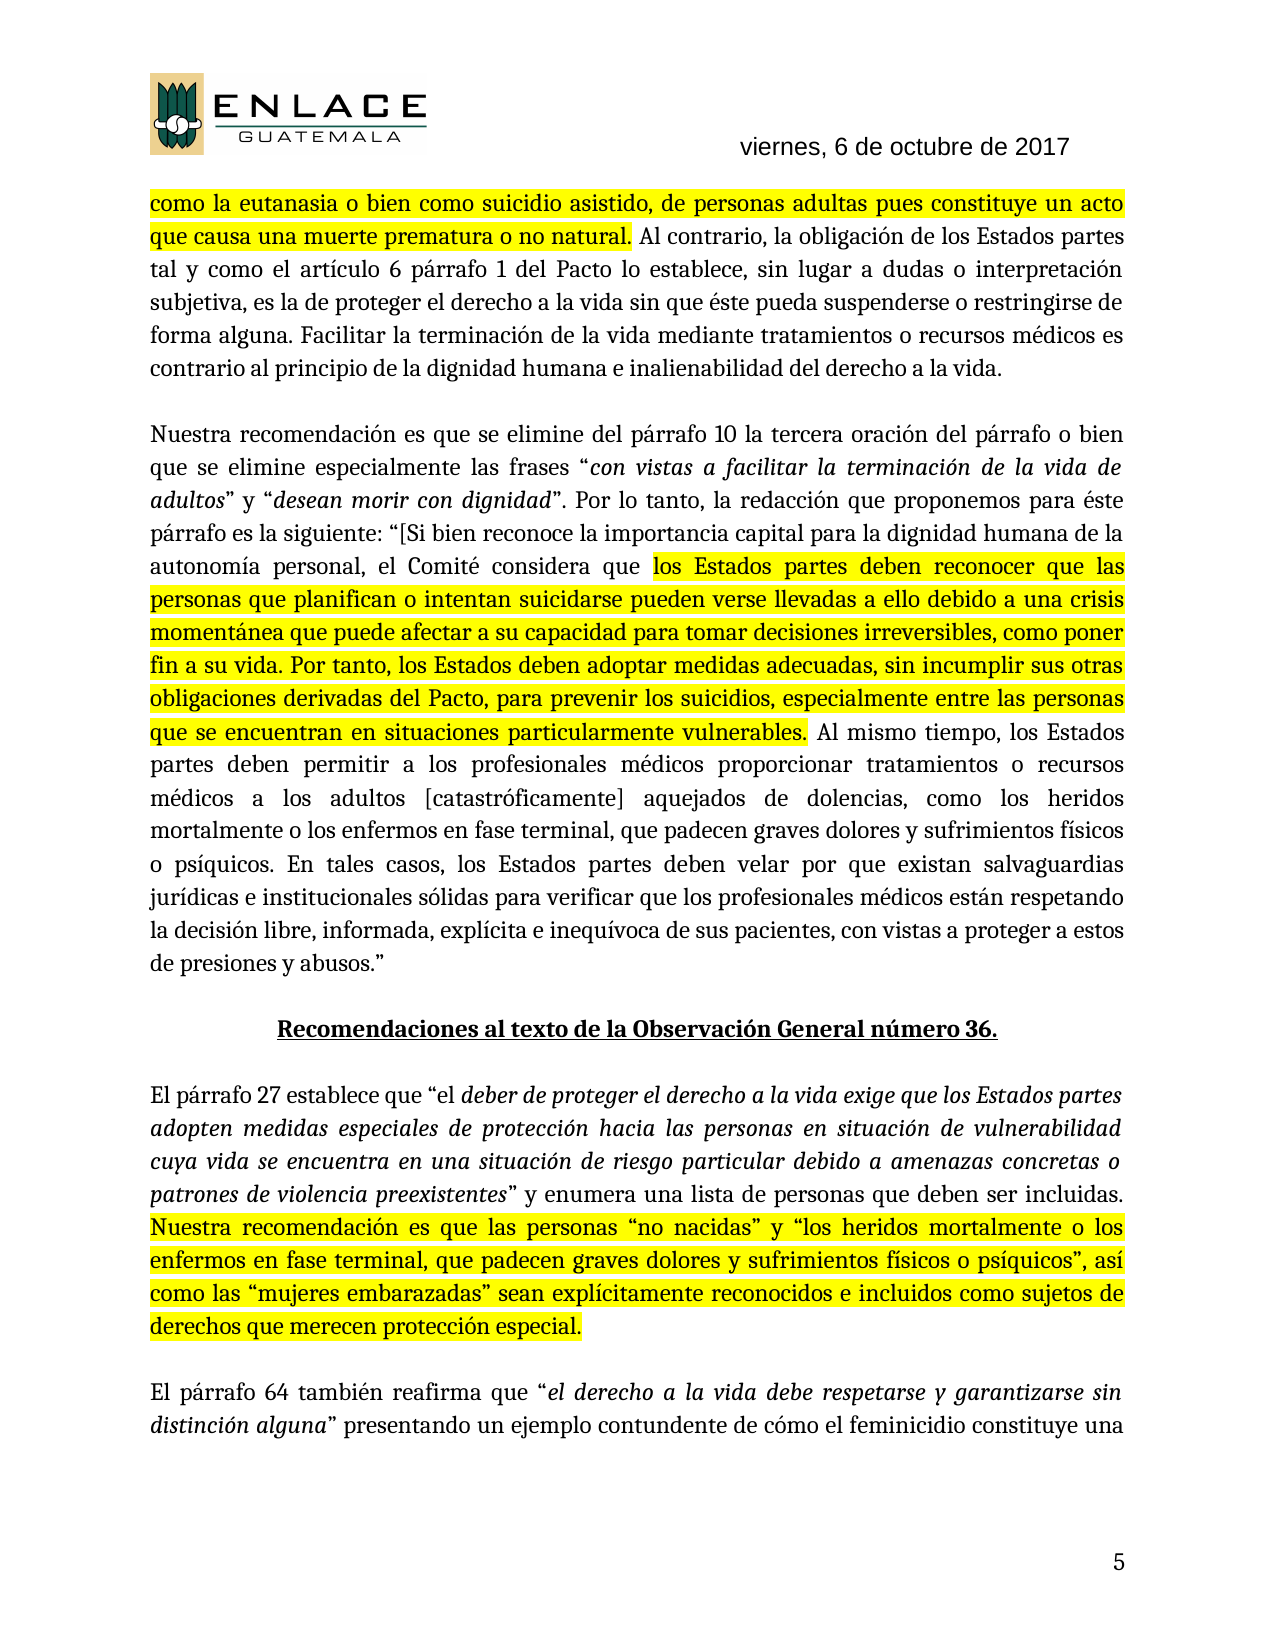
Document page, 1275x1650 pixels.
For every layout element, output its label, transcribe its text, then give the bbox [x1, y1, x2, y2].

text Nuestra recomendación es que se elimine del párrafo 10 la tercera oración del párrafo o bien que se elimine especialmente las frases “con vistas a facilitar la terminación de la vida de adultos” y “desean morir con dignidad”. Por lo tanto, la redacción que proponemos para éste párrafo es la siguiente: “[Si bien reconoce la importancia capital para la dignidad humana de la autonomía personal, el Comité considera que los Estados partes deben reconocer que las personas que planifican o intentan suicidarse pueden verse llevadas a ello debido a una crisis momentánea que puede afectar a su capacidad para tomar decisiones irreversibles, como poner fin a su vida. Por tanto, los Estados deben adoptar medidas adecuadas, sin incumplir sus otras obligaciones derivadas del Pacto, para prevenir los suicidios, especialmente entre las personas que se encuentran en situaciones particularmente vulnerables. Al mismo tiempo, los Estados partes deben permitir a los profesionales médicos proporcionar tratamientos o recursos médicos a los adultos [catastróficamente] aquejados de dolencias, como los heridos mortalmente o los enfermos en fase terminal, que padecen graves dolores y sufrimientos físicos o psíquicos. En tales casos, los Estados partes deben velar por que existan salvaguardias jurídicas e institucionales sólidas para verificar que los profesionales médicos están respetando la decisión libre, informada, explícita e inequívoca de sus pacientes, con vistas a proteger a estos de presiones y abusos.” [150, 713, 1125, 977]
text Nuestra recomendación es que se elimine del párrafo 10 la tercera oración del párrafo o bien que se elimine especialmente las frases “con vistas a facilitar la terminación de la vida de adultos” y “desean morir con dignidad”. Por lo tanto, la redacción que proponemos para éste párrafo es la siguiente: “[Si bien reconoce la importancia capital para la dignidad humana de la autonomía personal, el Comité considera que los Estados partes deben reconocer que las personas que planifican o intentan suicidarse pueden verse llevadas a ello debido a una crisis momentánea que puede afectar a su capacidad para tomar decisiones irreversibles, como poner fin a su vida. Por tanto, los Estados deben adoptar medidas adecuadas, sin incumplir sus otras obligaciones derivadas del Pacto, para prevenir los suicidios, especialmente entre las personas que se encuentran en situaciones particularmente vulnerables. Al mismo tiempo, los Estados partes deben permitir a los profesionales médicos proporcionar tratamientos o recursos médicos a los adultos [catastróficamente] aquejados de dolencias, como los heridos mortalmente o los enfermos en fase terminal, que padecen graves dolores y sufrimientos físicos o psíquicos. En tales casos, los Estados partes deben velar por que existan salvaguardias jurídicas e institucionales sólidas para verificar que los profesionales médicos están respetando la decisión libre, informada, explícita e inequívoca de sus pacientes, con vistas a proteger a estos de presiones y abusos.” [150, 420, 1125, 585]
picture [150, 73, 427, 155]
text Recomendaciones al texto de la Observación General número 36. [150, 1014, 1125, 1043]
text El párrafo 27 establece que “el deber de proteger el derecho a la vida exige que los Estados partes adopten medidas especiales de protección hacia las personas en situación de vulnerabilidad cuya vida se encuentra en una situación de riesgo particular debido a amenazas concretas o patrones de violencia preexistentes” y enumera una lista de personas que deben ser incluidas. Nuestra recomendación es que las personas “no nacidas” y “los heridos mortalmente o los enfermos en fase terminal, que padecen graves dolores y sufrimientos físicos o psíquicos”, así como las “mujeres embarazadas” sean explícitamente reconocidos e incluidos como sujetos de derechos que merecen protección especial. [150, 1081, 1125, 1213]
